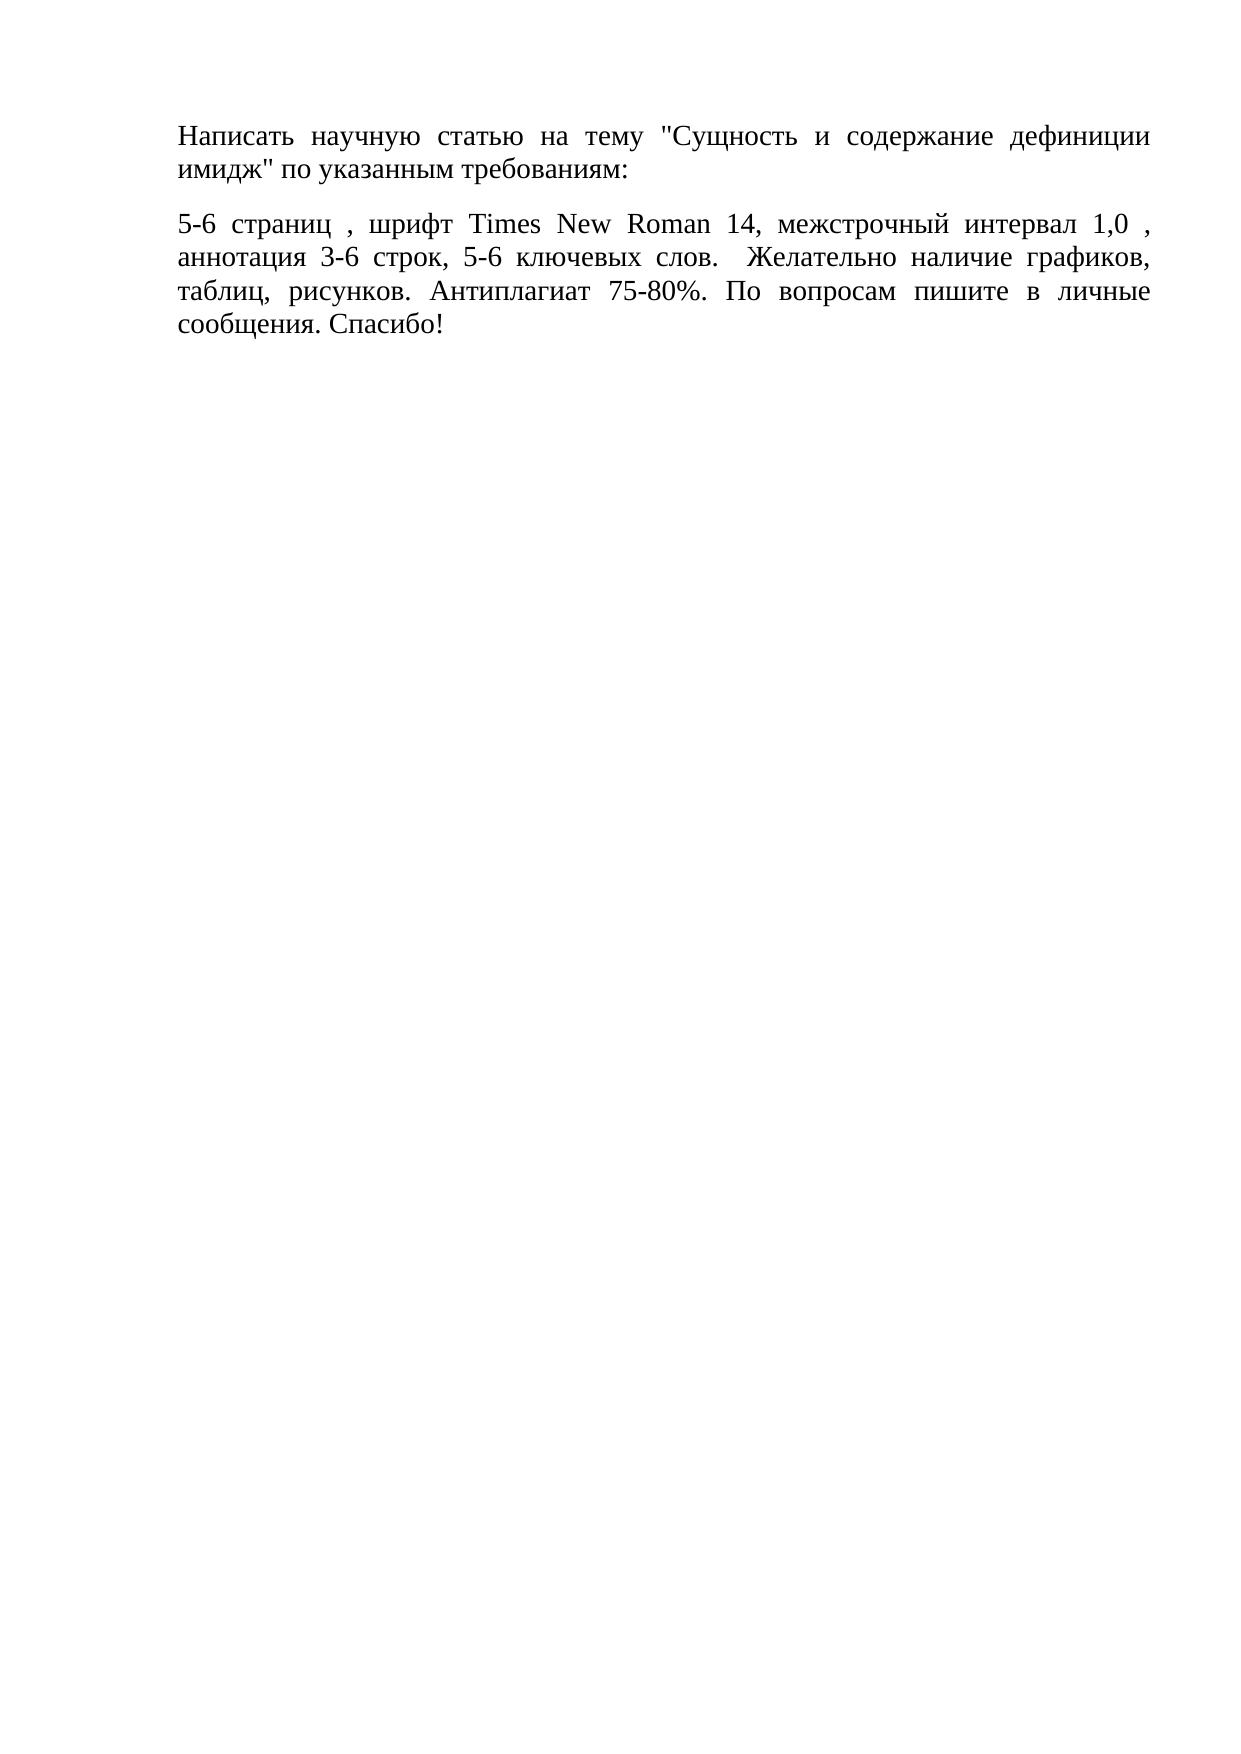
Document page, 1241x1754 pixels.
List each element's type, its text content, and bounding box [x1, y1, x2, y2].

text Написать научную статью на тему "Сущность и содержание дефиниции имидж" по указанным требованиям: [177, 118, 1152, 185]
text 5-6 страниц , шрифт Times New Roman 14, межстрочный интервал 1,0 , аннотация 3-6 строк, 5-6 ключевых слов. Желательно наличие графиков, таблиц, рисунков. Антиплагиат 75-80%. По вопросам пишите в личные сообщения. Спасибо! [177, 206, 1152, 340]
